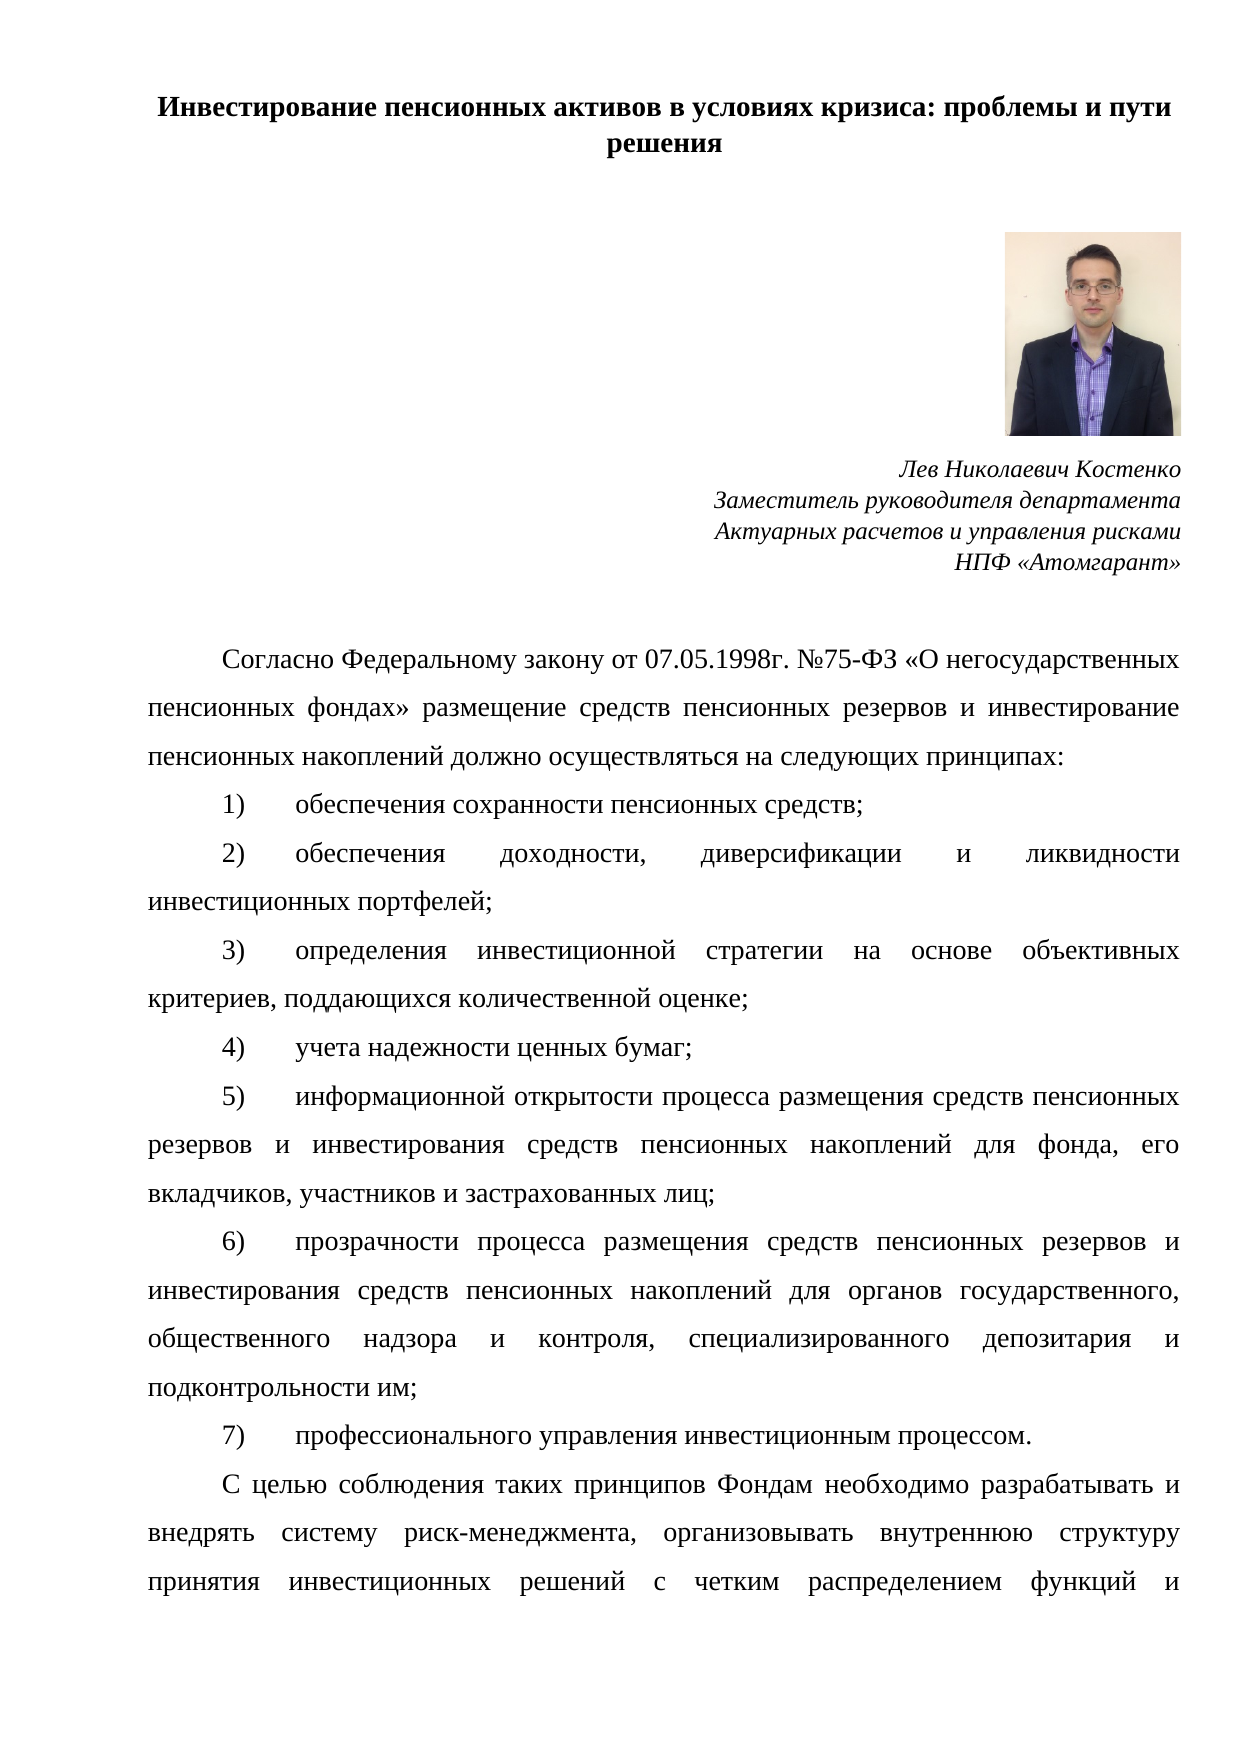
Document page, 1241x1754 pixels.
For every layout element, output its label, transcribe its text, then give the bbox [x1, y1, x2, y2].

subtitle Инвестирование пенсионных активов в условиях кризиса: проблемы и пути решения [148, 89, 1181, 158]
list информационной открытости процесса размещения средств пенсионных резервов и инвестирования средств пенсионных накоплений для фонда, его вкладчиков, участников и застрахованных лиц; [148, 1079, 1181, 1208]
list обеспечения сохранности пенсионных средств; [148, 787, 1181, 820]
picture [1004, 232, 1182, 436]
list учета надежности ценных бумаг; [148, 1030, 1181, 1062]
list прозрачности процесса размещения средств пенсионных резервов и инвестирования средств пенсионных накоплений для органов государственного, общественного надзора и контроля, специализированного депозитария и подконтрольности им; [148, 1224, 1181, 1402]
list профессионального управления инвестиционным процессом. [148, 1418, 1181, 1451]
text Лев Николаевич Костенко Заместитель руководителя департамента Актуарных расчетов и управления рисками НПФ «Атомгарант» [148, 454, 1181, 576]
text Согласно Федеральному закону от 07.05.1998г. №75-ФЗ «О негосударственных пенсионных фондах» размещение средств пенсионных резервов и инвестирование пенсионных накоплений должно осуществляться на следующих принципах: [148, 642, 1181, 771]
list определения инвестиционной стратегии на основе объективных критериев, поддающихся количественной оценке; [148, 933, 1181, 1014]
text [148, 1467, 1181, 1596]
list обеспечения доходности, диверсификации и ликвидности инвестиционных портфелей; [148, 836, 1181, 917]
